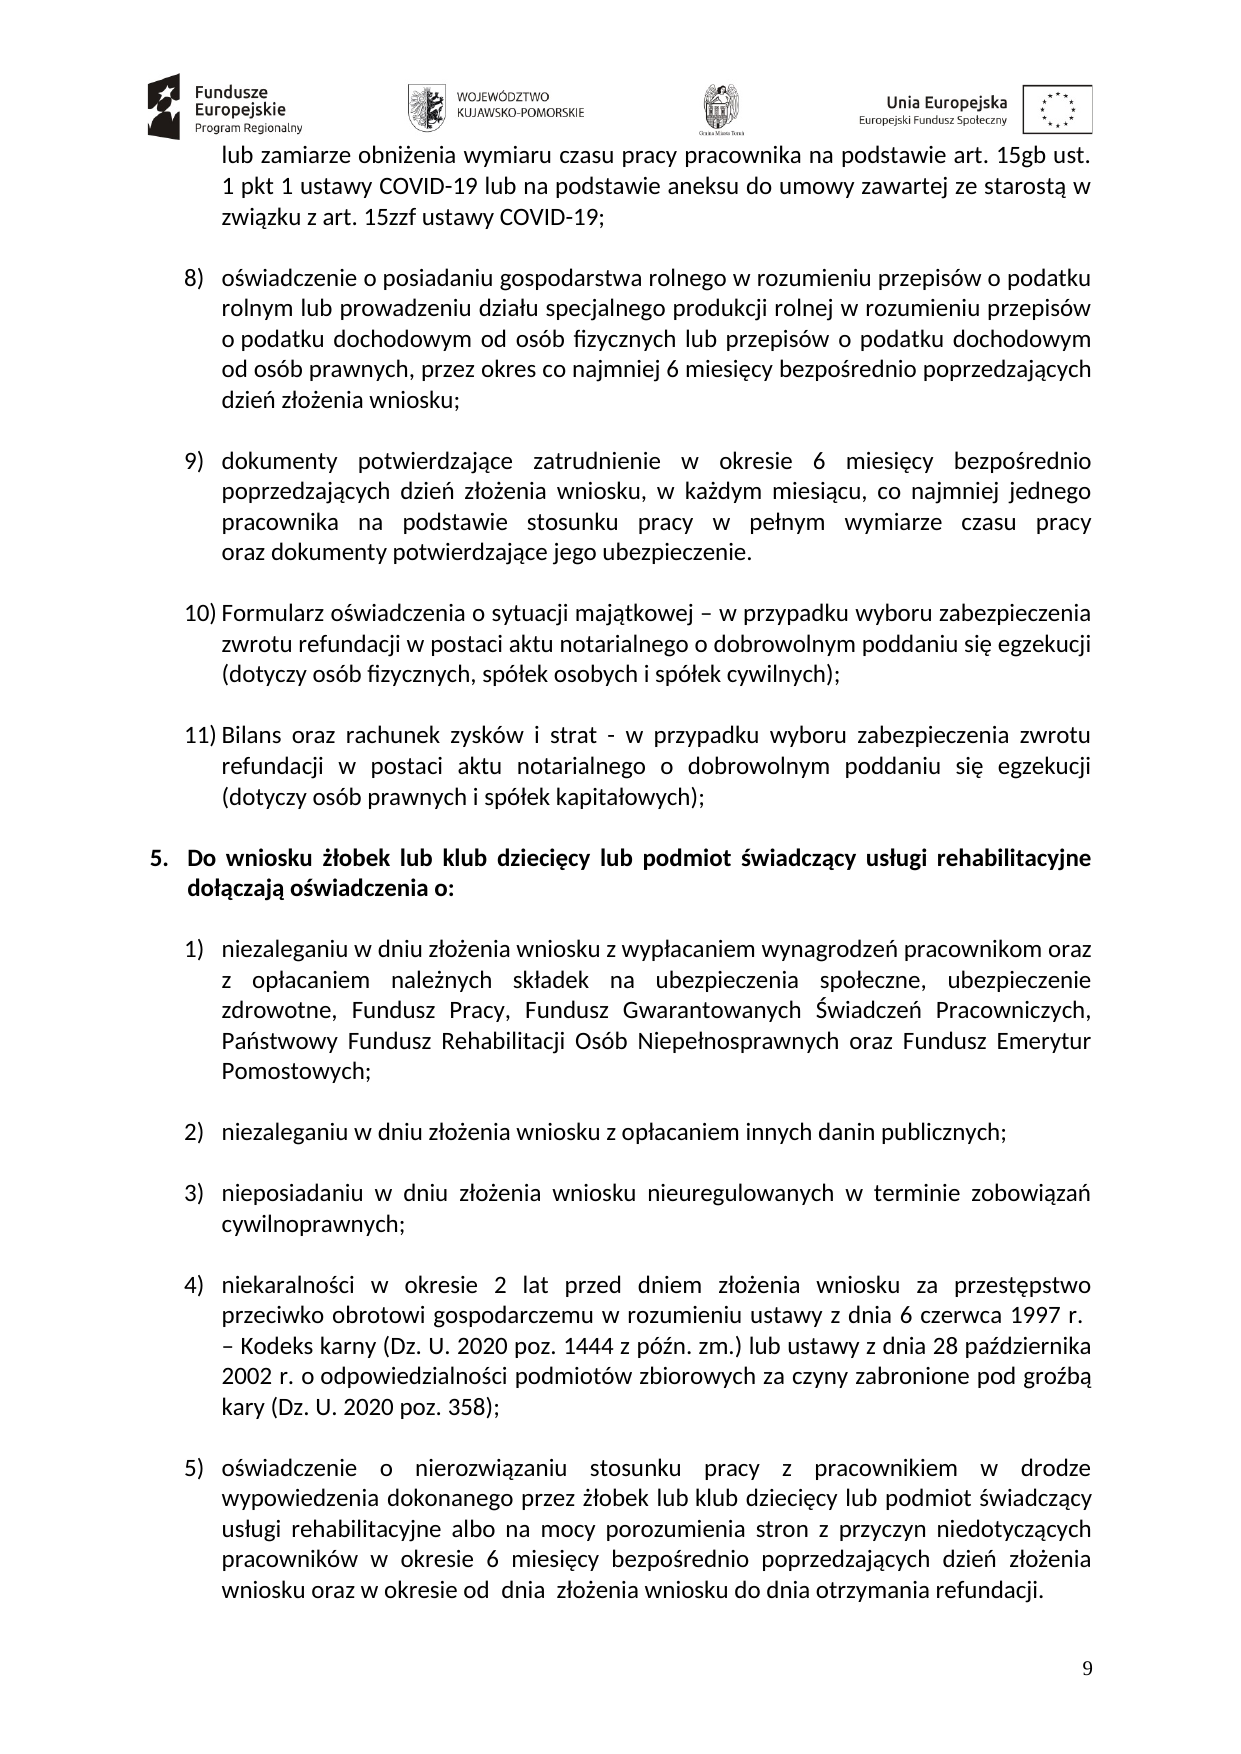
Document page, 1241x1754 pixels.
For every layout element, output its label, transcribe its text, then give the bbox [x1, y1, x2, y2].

list niezaleganiu w dniu złożenia wniosku z opłacaniem innych danin publicznych; [184, 1116, 1093, 1147]
list nieposiadaniu w dniu złożenia wniosku nieuregulowanych w terminie zobowiązań cywilnoprawnych; [184, 1177, 1093, 1238]
picture [147, 73, 1093, 140]
list niezaleganiu w dniu złożenia wniosku z wypłacaniem wynagrodzeń pracownikom oraz z opłacaniem należnych składek na ubezpieczenia społeczne, ubezpieczenie zdrowotne, Fundusz Pracy, Fundusz Gwarantowanych Świadczeń Pracowniczych, Państwowy Fundusz Rehabilitacji Osób Niepełnosprawnych oraz Fundusz Emerytur Pomostowych; [184, 933, 1093, 1086]
list Do wniosku żłobek lub klub dziecięcy lub podmiot świadczący usługi rehabilitacyjne dołączają oświadczenia o: [149, 842, 1093, 903]
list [184, 140, 1093, 231]
list niekaralności w okresie 2 lat przed dniem złożenia wniosku za przestępstwo przeciwko obrotowi gospodarczemu w rozumieniu ustawy z dnia 6 czerwca 1997 r. – Kodeks karny (Dz. U. 2020 poz. 1444 z późn. zm.) lub ustawy z dnia 28 października 2002 r. o odpowiedzialności podmiotów zbiorowych za czyny zabronione pod groźbą kary (Dz. U. 2020 poz. 358); [184, 1269, 1093, 1422]
list dokumenty potwierdzające zatrudnienie w okresie 6 miesięcy bezpośrednio poprzedzających dzień złożenia wniosku, w każdym miesiącu, co najmniej jednego pracownika na podstawie stosunku pracy w pełnym wymiarze czasu pracy oraz dokumenty potwierdzające jego ubezpieczenie. [184, 445, 1093, 567]
list oświadczenie o nierozwiązaniu stosunku pracy z pracownikiem w drodze wypowiedzenia dokonanego przez żłobek lub klub dziecięcy lub podmiot świadczący usługi rehabilitacyjne albo na mocy porozumienia stron z przyczyn niedotyczących pracowników w okresie 6 miesięcy bezpośrednio poprzedzających dzień złożenia wniosku oraz w okresie od dnia złożenia wniosku do dnia otrzymania refundacji. [184, 1452, 1093, 1605]
list Formularz oświadczenia o sytuacji majątkowej – w przypadku wyboru zabezpieczenia zwrotu refundacji w postaci aktu notarialnego o dobrowolnym poddaniu się egzekucji (dotyczy osób fizycznych, spółek osobych i spółek cywilnych); [184, 597, 1093, 689]
list oświadczenie o posiadaniu gospodarstwa rolnego w rozumieniu przepisów o podatku rolnym lub prowadzeniu działu specjalnego produkcji rolnej w rozumieniu przepisów o podatku dochodowym od osób fizycznych lub przepisów o podatku dochodowym od osób prawnych, przez okres co najmniej 6 miesięcy bezpośrednio poprzedzających dzień złożenia wniosku; [184, 262, 1093, 414]
list Bilans oraz rachunek zysków i strat - w przypadku wyboru zabezpieczenia zwrotu refundacji w postaci aktu notarialnego o dobrowolnym poddaniu się egzekucji (dotyczy osób prawnych i spółek kapitałowych); [184, 719, 1093, 811]
